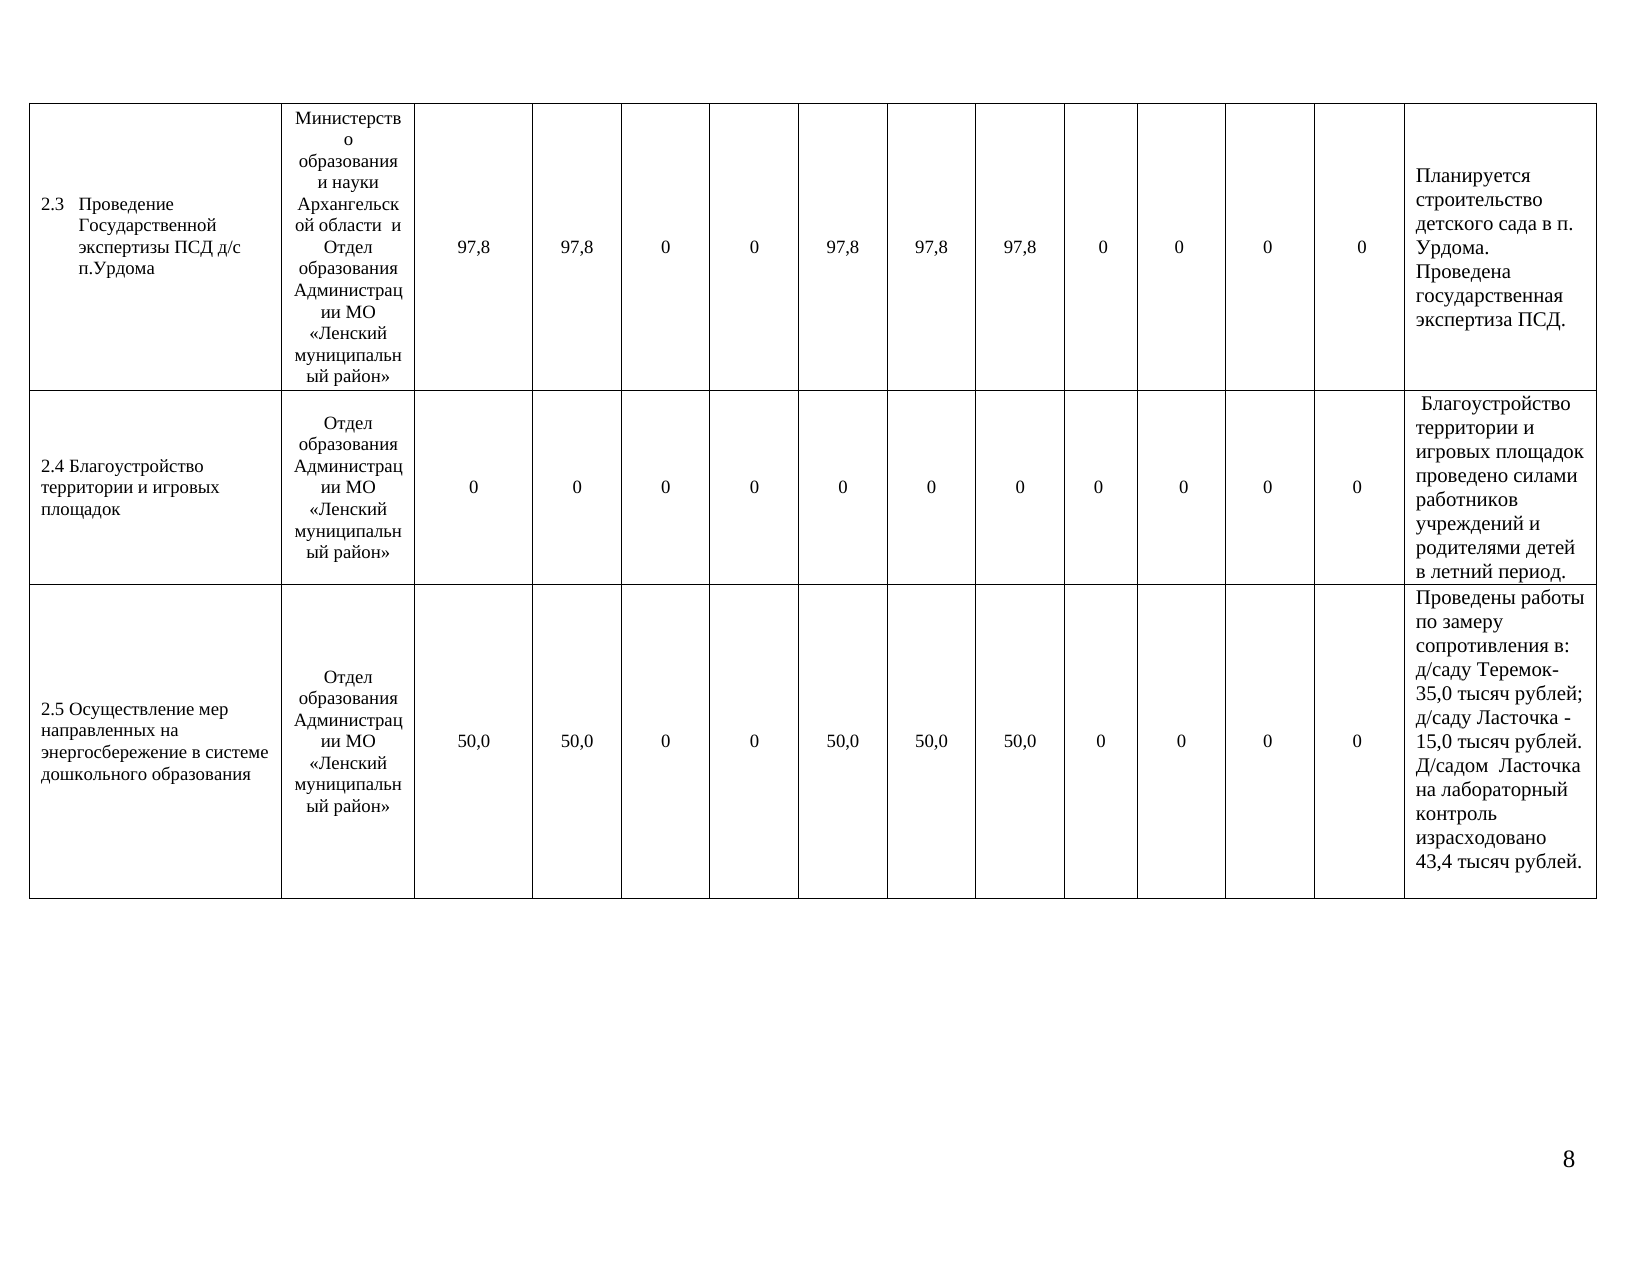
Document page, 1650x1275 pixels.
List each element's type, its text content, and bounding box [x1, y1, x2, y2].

table_cell 50,0 [799, 585, 887, 897]
table_cell Планируется строительство детского сада в п. Урдома. Проведена государственная экспертиза ПСД. [1405, 104, 1596, 390]
table_cell 0 [1065, 391, 1137, 583]
table_cell Отдел образования Администрации МО «Ленский муниципальный район» [282, 585, 414, 897]
table_cell 0 [1315, 104, 1404, 390]
table_cell 0 [1138, 391, 1225, 583]
table_cell 50,0 [888, 585, 975, 897]
table_cell 0 [1226, 585, 1314, 897]
table_cell Проведены работы по замеру сопротивления в: д/саду Теремок-35,0 тысяч рублей; д/саду Ласточка -15,0 тысяч рублей. Д/садом Ласточка на лабораторный контроль израсходовано 43,4 тысяч рублей. [1405, 585, 1596, 897]
table_cell 50,0 [533, 585, 621, 897]
table_cell 0 [1065, 585, 1137, 897]
table_cell 0 [1226, 104, 1314, 390]
table_cell 0 [622, 585, 709, 897]
table_cell 0 [888, 391, 975, 583]
table_cell 0 [976, 391, 1064, 583]
table_cell 50,0 [976, 585, 1064, 897]
table_cell 0 [799, 391, 887, 583]
table_cell 2.5 Осуществление мер направленных на энергосбережение в системе дошкольного образования [30, 585, 281, 897]
table_cell 50,0 [415, 585, 532, 897]
table_cell 0 [710, 585, 798, 897]
table_cell 0 [622, 391, 709, 583]
table_cell 0 [710, 391, 798, 583]
table_cell 0 [1315, 585, 1404, 897]
table_cell 97,8 [976, 104, 1064, 390]
table_cell 97,8 [415, 104, 532, 390]
table_cell 0 [1226, 391, 1314, 583]
table_cell 0 [1138, 585, 1225, 897]
table_cell 0 [533, 391, 621, 583]
table_cell 97,8 [533, 104, 621, 390]
table_cell 0 [1138, 104, 1225, 390]
table_cell 97,8 [799, 104, 887, 390]
table_cell 97,8 [888, 104, 975, 390]
table_cell 0 [1315, 391, 1404, 583]
table_cell Благоустройство территории и игровых площадок проведено силами работников учреждений и родителями детей в летний период. [1405, 391, 1596, 583]
table_cell 0 [622, 104, 709, 390]
table_cell Проведение Государственной экспертизы ПСД д/с п.Урдома [30, 104, 281, 390]
table_cell 2.4 Благоустройство территории и игровых площадок [30, 391, 281, 583]
table_cell Отдел образования Администрации МО «Ленский муниципальный район» [282, 391, 414, 583]
table_cell 0 [710, 104, 798, 390]
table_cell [282, 104, 414, 390]
table_cell 0 [415, 391, 532, 583]
table_cell 0 [1065, 104, 1137, 390]
